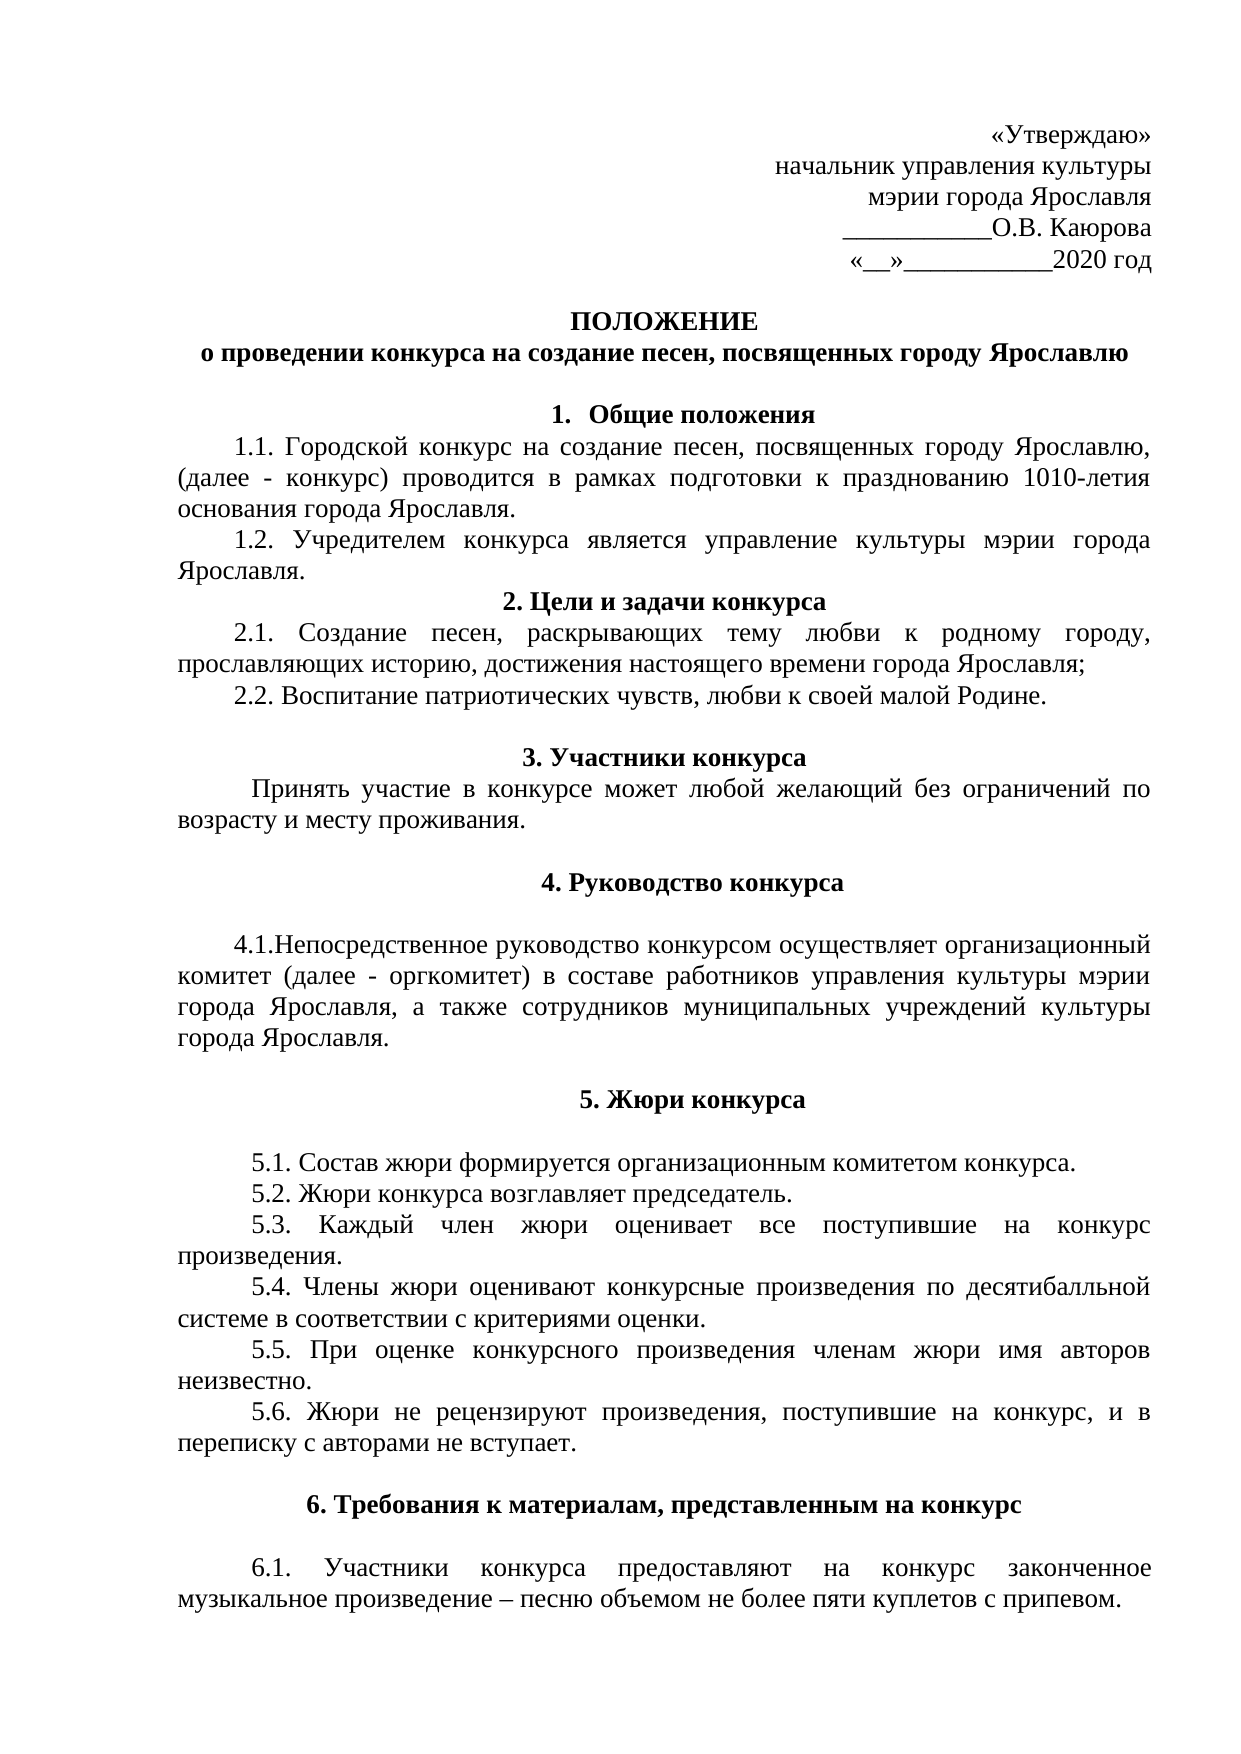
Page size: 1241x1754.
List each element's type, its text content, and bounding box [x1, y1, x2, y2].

text 1.1. Городской конкурс на создание песен, посвященных городу Ярославлю, (далее - конкурс) проводится в рамках подготовки к празднованию 1010-летия основания города Ярославля. [177, 429, 1152, 523]
text мэрии города Ярославля [815, 180, 1152, 212]
text 5.4. Члены жюри оценивают конкурсные произведения по десятибалльной системе в соответствии с критериями оценки. [177, 1271, 1152, 1333]
text «Утверждаю» [815, 118, 1152, 149]
text начальник управления культуры [177, 149, 1152, 180]
text 5. Жюри конкурса [177, 1084, 1152, 1115]
text о проведении конкурса на создание песен, посвященных городу Ярославлю [177, 336, 1152, 367]
text Принять участие в конкурсе может любой желающий без ограничений по возрасту и месту проживания. [177, 772, 1152, 834]
text ___________О.В. Каюрова [815, 212, 1152, 243]
text 2.2. Воспитание патриотических чувств, любви к своей малой Родине. [177, 679, 1152, 710]
text 2. Цели и задачи конкурса [177, 585, 1152, 616]
text 5.1. Состав жюри формируется организационным комитетом конкурса. [177, 1146, 1152, 1177]
text 6. Требования к материалам, представленным на конкурс [177, 1488, 1152, 1520]
text 4.1.Непосредственное руководство конкурсом осуществляет организационный комитет (далее - оргкомитет) в составе работников управления культуры мэрии города Ярославля, а также сотрудников муниципальных учреждений культуры города Ярославля. [177, 928, 1152, 1052]
text 2.1. Создание песен, раскрывающих тему любви к родному городу, прославляющих историю, достижения настоящего времени города Ярославля; [177, 616, 1152, 679]
text 5.3. Каждый член жюри оценивает все поступившие на конкурс произведения. [177, 1208, 1152, 1271]
text ПОЛОЖЕНИЕ [177, 305, 1152, 336]
text 5.5. При оценке конкурсного произведения членам жюри имя авторов неизвестно. [177, 1333, 1152, 1395]
list Общие положения [215, 398, 1152, 429]
text 1.2. Учредителем конкурса является управление культуры мэрии города Ярославля. [177, 523, 1152, 585]
text 5.6. Жюри не рецензируют произведения, поступившие на конкурс, и в переписку с авторами не вступает. [177, 1395, 1152, 1457]
text 4. Руководство конкурса [177, 866, 1152, 897]
text «__»___________2020 год [815, 243, 1152, 274]
text 5.2. Жюри конкурса возглавляет председатель. [177, 1177, 1152, 1208]
text 3. Участники конкурса [177, 741, 1152, 772]
text 6.1. Участники конкурса предоставляют на конкурс законченное музыкальное произведение – песню объемом не более пяти куплетов с припевом. [177, 1551, 1152, 1613]
